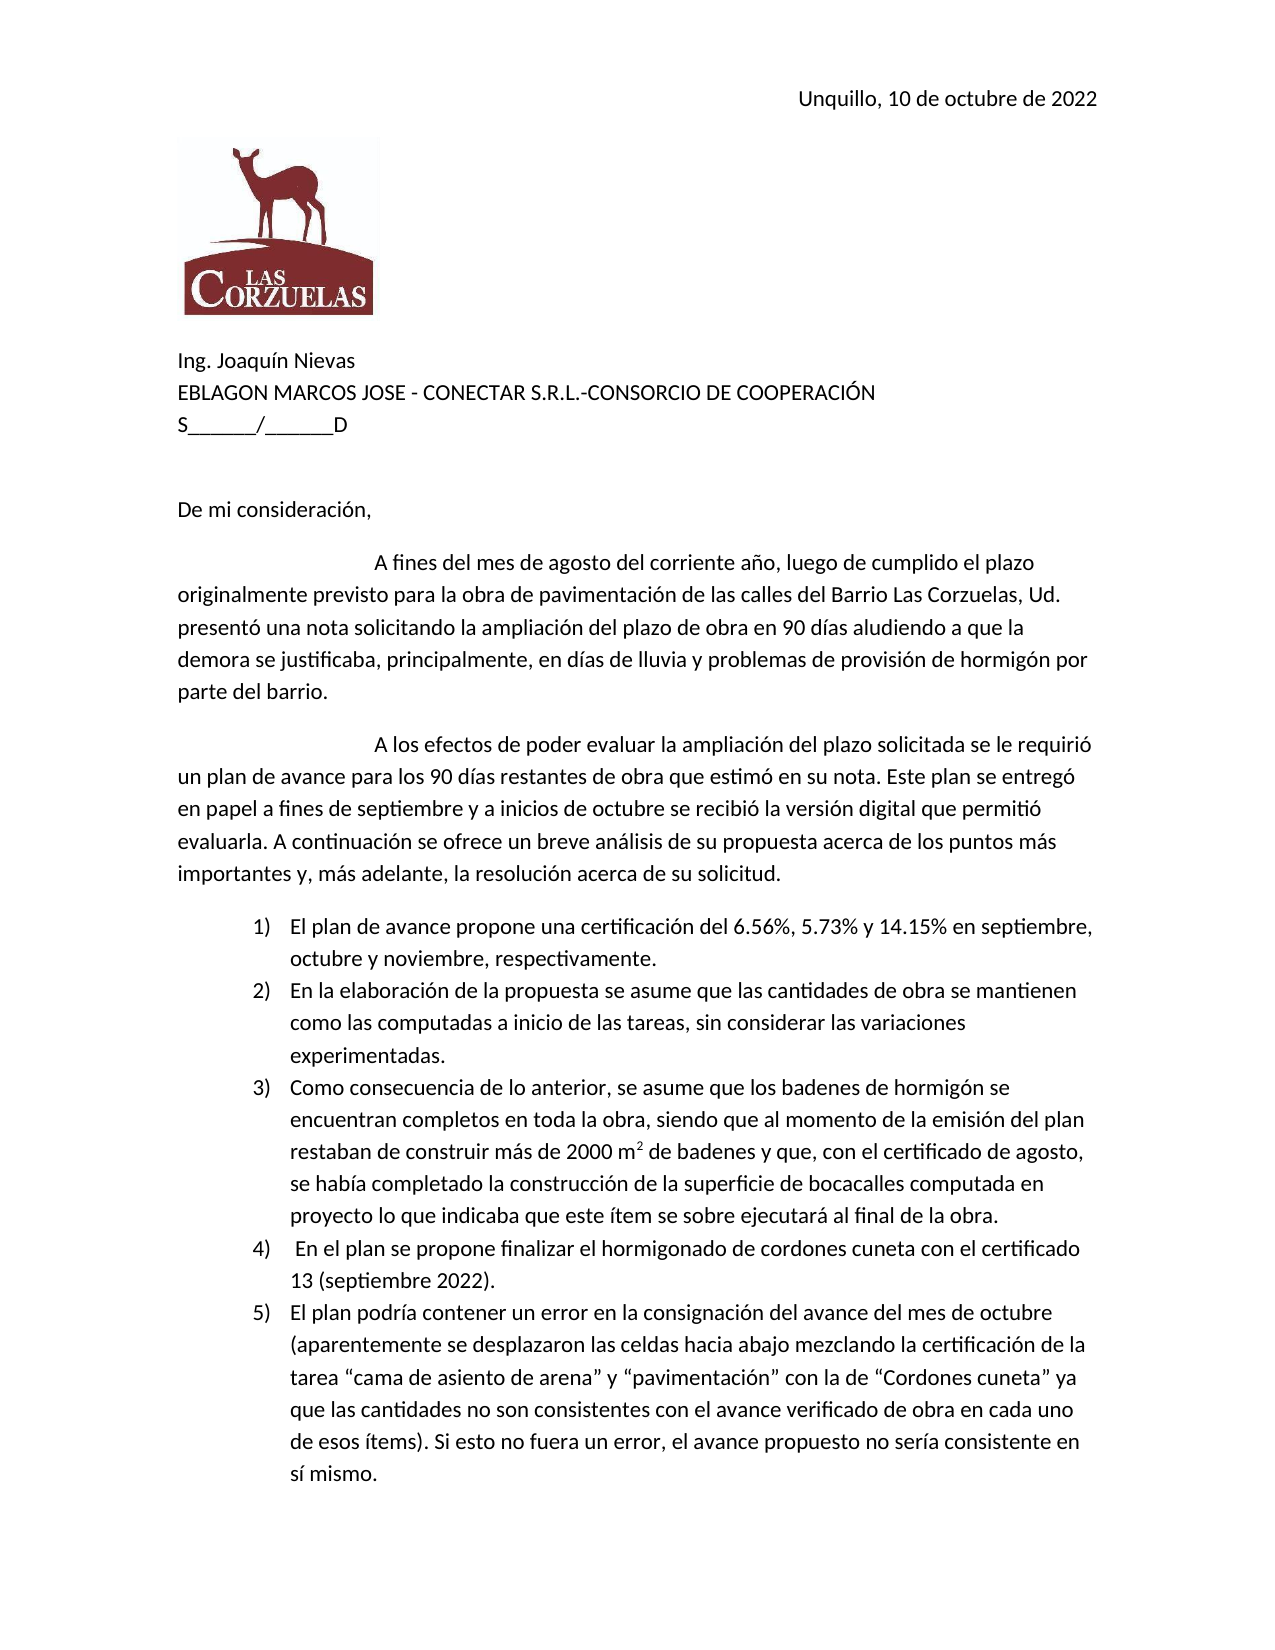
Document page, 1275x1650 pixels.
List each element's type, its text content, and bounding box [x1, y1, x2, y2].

text S______/______D [177, 410, 1098, 438]
list En el plan se propone finalizar el hormigonado de cordones cuneta con el certificado 13 (septiembre 2022). [252, 1234, 1098, 1294]
picture [177, 137, 380, 321]
text EBLAGON MARCOS JOSE - CONECTAR S.R.L.-CONSORCIO DE COOPERACIÓN [177, 378, 1098, 406]
list Como consecuencia de lo anterior, se asume que los badenes de hormigón se encuentran completos en toda la obra, siendo que al momento de la emisión del plan restaban de construir más de 2000 m2 de badenes y que, con el certificado de agosto, se había completado la construcción de la superficie de bocacalles computada en proyecto lo que indicaba que este ítem se sobre ejecutará al final de la obra. [252, 1073, 1098, 1230]
text Ing. Joaquín Nievas [177, 346, 1098, 374]
text A los efectos de poder evaluar la ampliación del plazo solicitada se le requirió un plan de avance para los 90 días restantes de obra que estimó en su nota. Este plan se entregó en papel a fines de septiembre y a inicios de octubre se recibió la versión digital que permitió evaluarla. A continuación se ofrece un breve análisis de su propuesta acerca de los puntos más importantes y, más adelante, la resolución acerca de su solicitud. [177, 730, 1098, 887]
list El plan podría contener un error en la consignación del avance del mes de octubre (aparentemente se desplazaron las celdas hacia abajo mezclando la certificación de la tarea “cama de asiento de arena” y “pavimentación” con la de “Cordones cuneta” ya que las cantidades no son consistentes con el avance verificado de obra en cada uno de esos ítems). Si esto no fuera un error, el avance propuesto no sería consistente en sí mismo. [252, 1298, 1098, 1487]
text Unquillo, 10 de octubre de 2022 [177, 84, 1098, 112]
text A fines del mes de agosto del corriente año, luego de cumplido el plazo originalmente previsto para la obra de pavimentación de las calles del Barrio Las Corzuelas, Ud. presentó una nota solicitando la ampliación del plazo de obra en 90 días aludiendo a que la demora se justificaba, principalmente, en días de lluvia y problemas de provisión de hormigón por parte del barrio. [177, 548, 1098, 705]
text De mi consideración, [177, 495, 1098, 523]
list En la elaboración de la propuesta se asume que las cantidades de obra se mantienen como las computadas a inicio de las tareas, sin considerar las variaciones experimentadas. [252, 976, 1098, 1069]
list El plan de avance propone una certificación del 6.56%, 5.73% y 14.15% en septiembre, octubre y noviembre, respectivamente. [252, 912, 1098, 972]
